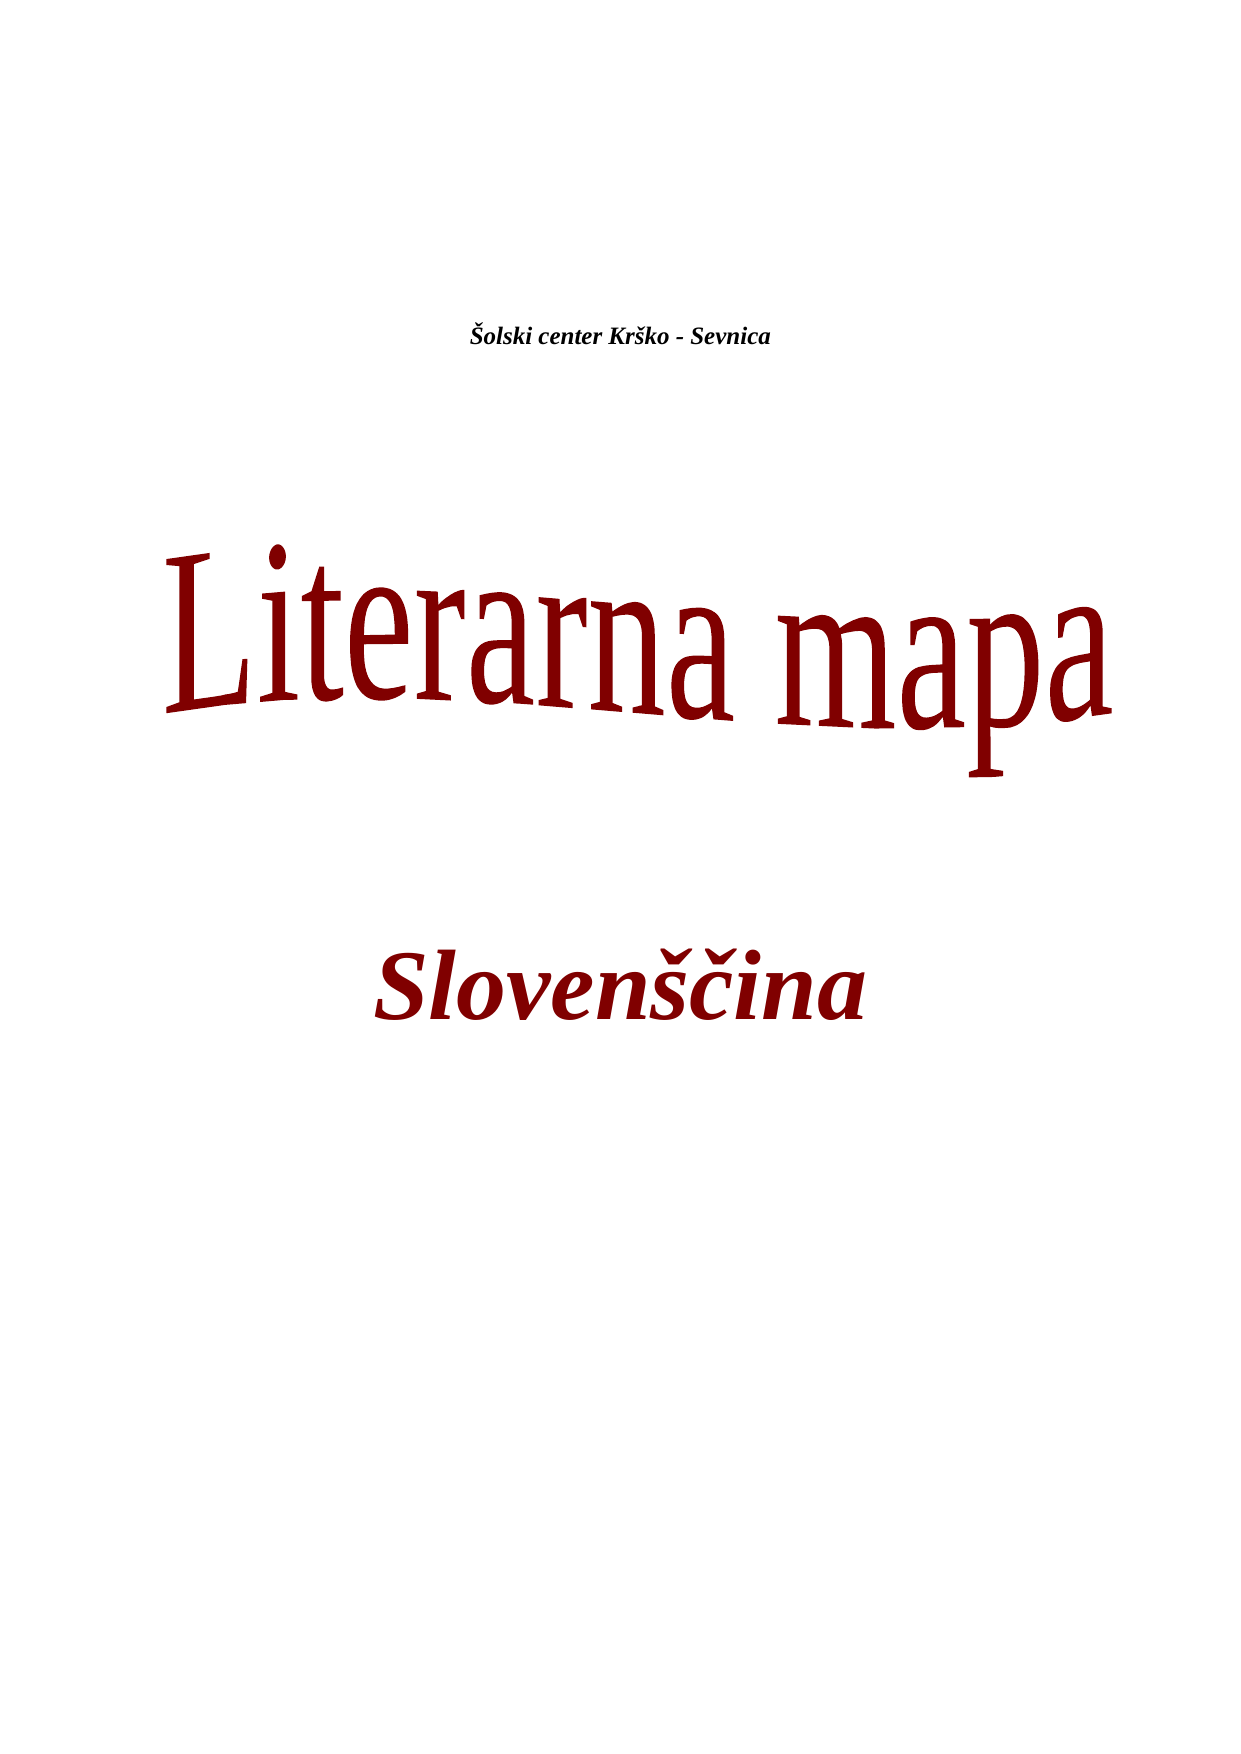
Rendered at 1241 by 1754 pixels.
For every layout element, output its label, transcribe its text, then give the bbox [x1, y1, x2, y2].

text Šolski center Krško - Sevnica [148, 321, 1093, 349]
text Slovenščina [148, 926, 1093, 1041]
